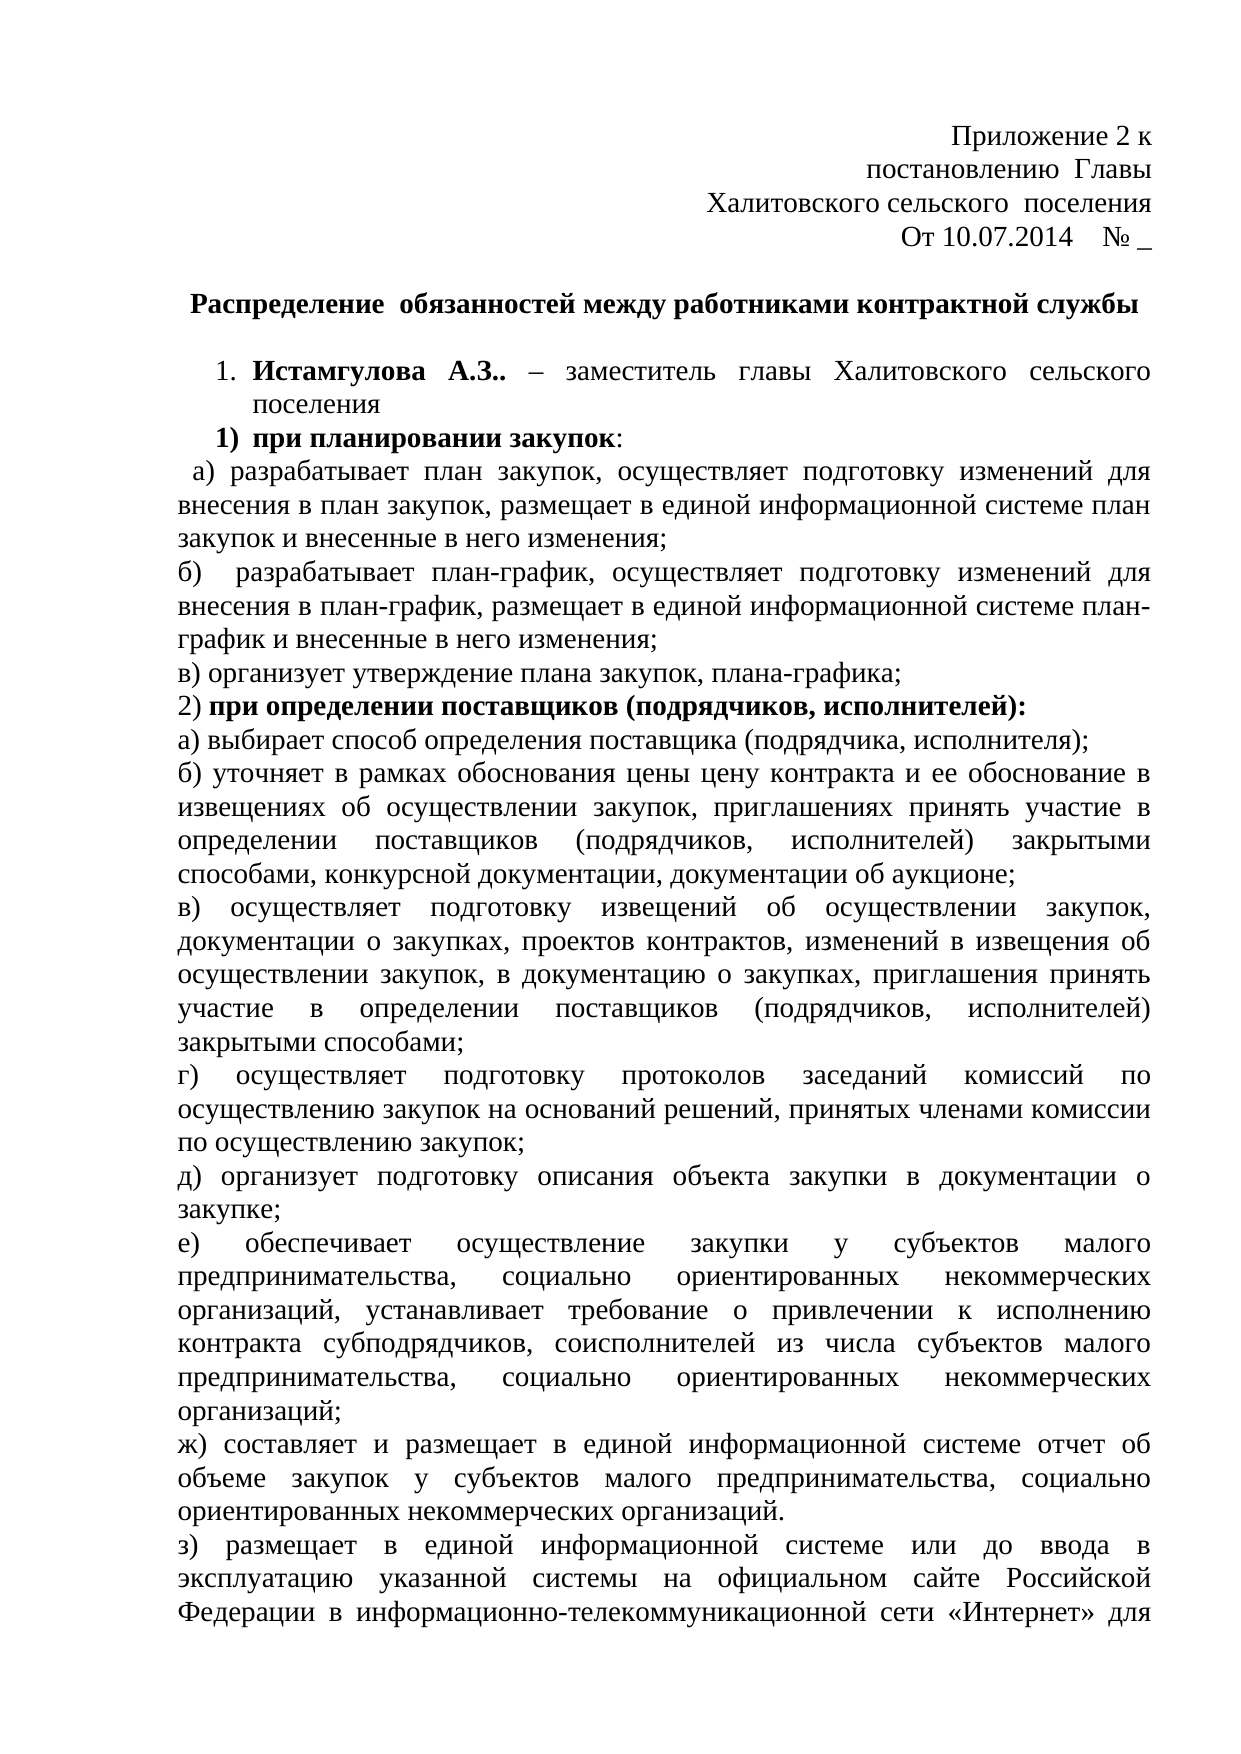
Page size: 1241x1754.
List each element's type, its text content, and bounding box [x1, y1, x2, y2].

list при планировании закупок: [215, 420, 1152, 453]
text б) разрабатывает план-график, осуществляет подготовку изменений для внесения в план-график, размещает в единой информационной системе план- график и внесенные в него изменения; [177, 554, 1152, 655]
text а) разрабатывает план закупок, осуществляет подготовку изменений для внесения в план закупок, размещает в единой информационной системе план закупок и внесенные в него изменения; [177, 453, 1152, 554]
text 2) при определении поставщиков (подрядчиков, исполнителей): [177, 688, 1152, 722]
text постановлению Главы [177, 152, 1152, 185]
text е) обеспечивает осуществление закупки у субъектов малого предпринимательства, социально ориентированных некоммерческих организаций, устанавливает требование о привлечении к исполнению контракта субподрядчиков, соисполнителей из числа субъектов малого предпринимательства, социально ориентированных некоммерческих организаций; [177, 1225, 1152, 1426]
text Распределение обязанностей между работниками контрактной службы [177, 286, 1152, 319]
text а) выбирает способ определения поставщика (подрядчика, исполнителя); [177, 722, 1152, 755]
text От 10.07.2014 № _ [177, 219, 1152, 252]
text в) организует утверждение плана закупок, плана-графика; [177, 655, 1152, 688]
text Приложение 2 к [177, 118, 1152, 152]
text ж) составляет и размещает в единой информационной системе отчет об объеме закупок у субъектов малого предпринимательства, социально ориентированных некоммерческих организаций. [177, 1426, 1152, 1527]
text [177, 1527, 1152, 1627]
text д) организует подготовку описания объекта закупки в документации о закупке; [177, 1158, 1152, 1225]
text Халитовского сельского поселения [177, 185, 1152, 219]
text в) осуществляет подготовку извещений об осуществлении закупок, документации о закупках, проектов контрактов, изменений в извещения об осуществлении закупок, в документацию о закупках, приглашения принять участие в определении поставщиков (подрядчиков, исполнителей) закрытыми способами; [177, 889, 1152, 1057]
title Истамгулова А.З.. – заместитель главы Халитовского сельского поселения [215, 353, 1152, 420]
text б) уточняет в рамках обоснования цены цену контракта и ее обоснование в извещениях об осуществлении закупок, приглашениях принять участие в определении поставщиков (подрядчиков, исполнителей) закрытыми способами, конкурсной документации, документации об аукционе; [177, 755, 1152, 889]
text г) осуществляет подготовку протоколов заседаний комиссий по осуществлению закупок на оснований решений, принятых членами комиссии по осуществлению закупок; [177, 1057, 1152, 1158]
